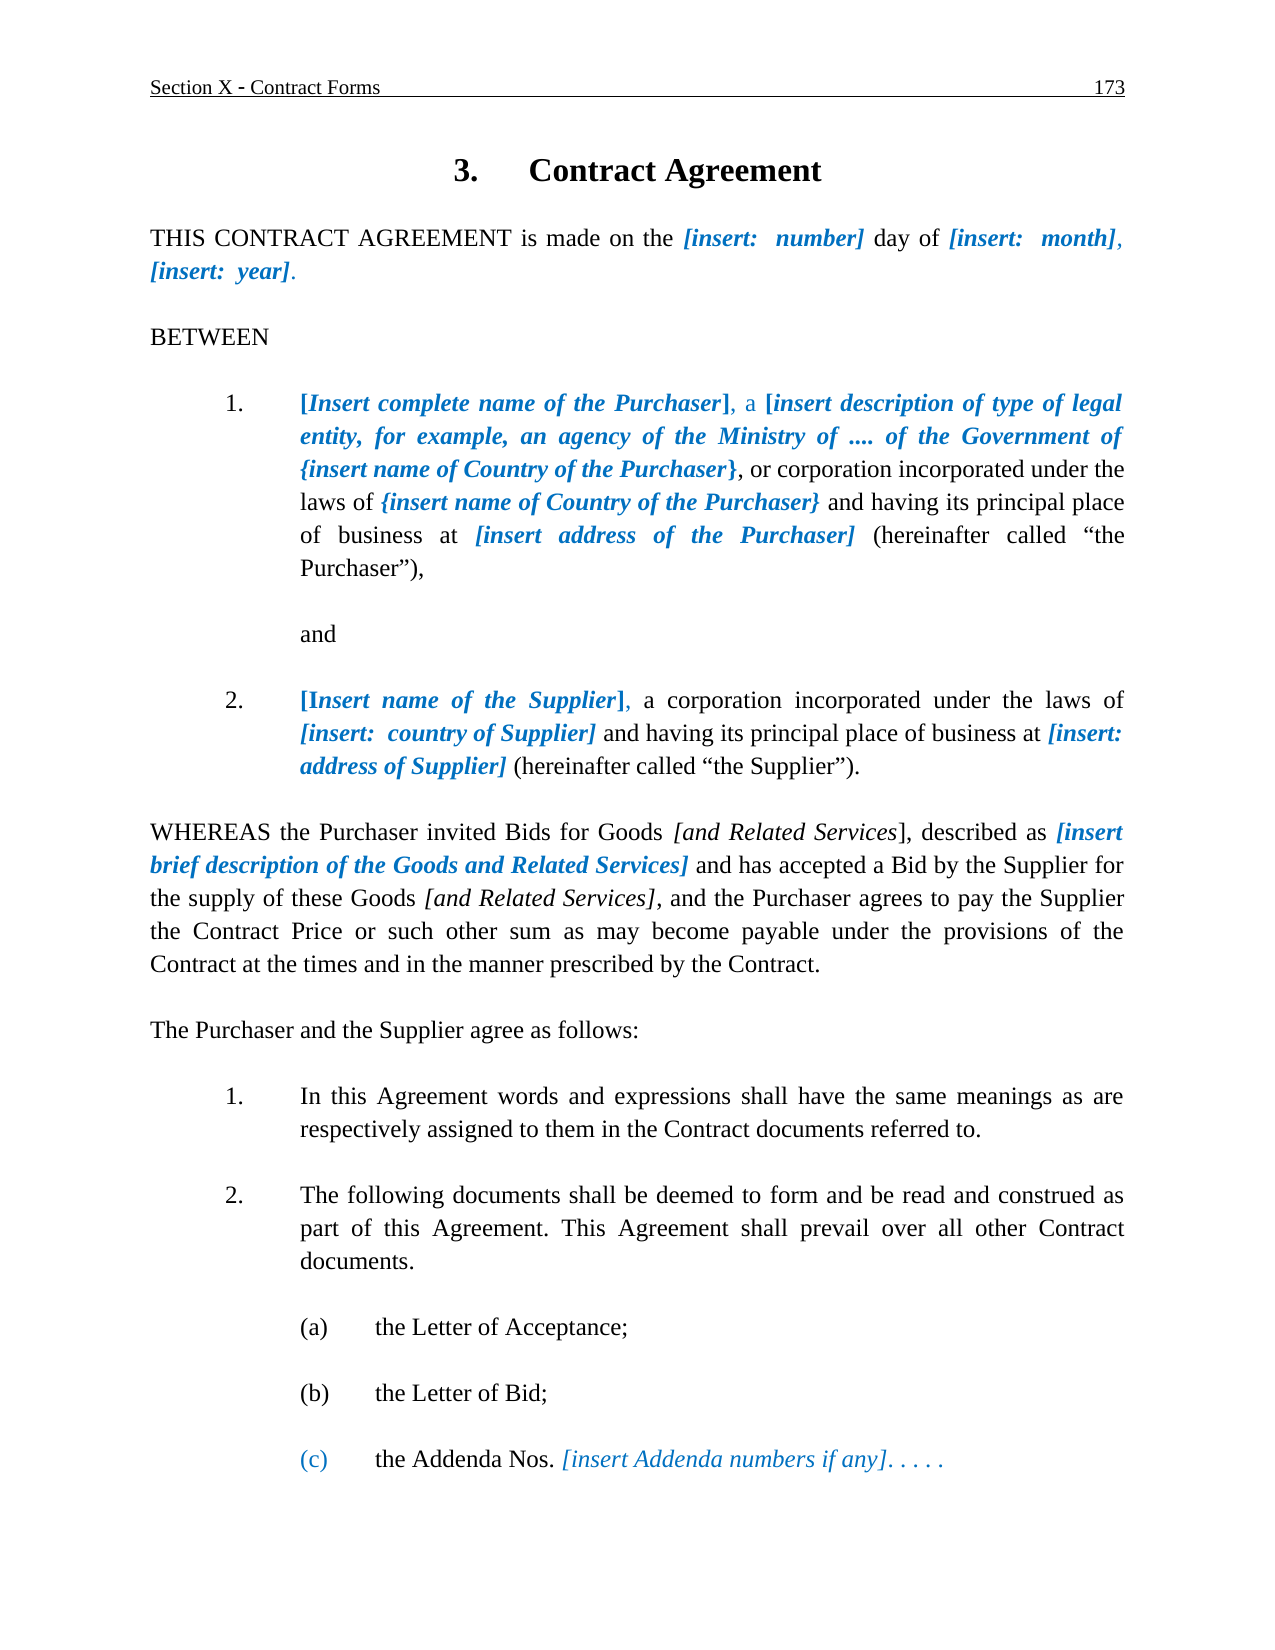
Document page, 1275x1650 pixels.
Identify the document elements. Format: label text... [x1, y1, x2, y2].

text The Purchaser and the Supplier agree as follows: [150, 1015, 1125, 1044]
text BETWEEN [150, 322, 1125, 351]
list In this Agreement words and expressions shall have the same meanings as are respectively assigned to them in the Contract documents referred to. [225, 1081, 1125, 1143]
subtitle Contract Agreement [150, 150, 1125, 188]
text THIS CONTRACT AGREEMENT is made on the [insert: number] day of [insert: month], [insert: year]. [150, 223, 1125, 284]
list the Letter of Acceptance; [300, 1312, 1125, 1341]
list [Insert complete name of the Purchaser], a [insert description of type of legal entity, for example, an agency of the Ministry of .... of the Government of {insert name of Country of the Purchaser}, or corporation incorporated under the laws of {insert name of Country of the Purchaser} and having its principal place of business at [insert address of the Purchaser] (hereinafter called “the Purchaser”), [225, 388, 1125, 582]
list the Addenda Nos. [insert Addenda numbers if any]. . . . . [300, 1444, 1125, 1473]
list The following documents shall be deemed to form and be read and construed as part of this Agreement. This Agreement shall prevail over all other Contract documents. [225, 1180, 1125, 1275]
text and [300, 619, 1125, 648]
list the Letter of Bid; [300, 1378, 1125, 1407]
list [Insert name of the Supplier], a corporation incorporated under the laws of [insert: country of Supplier] and having its principal place of business at [insert: address of Supplier] (hereinafter called “the Supplier”). [225, 685, 1125, 780]
text WHEREAS the Purchaser invited Bids for Goods [and Related Services], described as [insert brief description of the Goods and Related Services] and has accepted a Bid by the Supplier for the supply of these Goods [and Related Services], and the Purchaser agrees to pay the Supplier the Contract Price or such other sum as may become payable under the provisions of the Contract at the times and in the manner prescribed by the Contract. [150, 817, 1125, 978]
